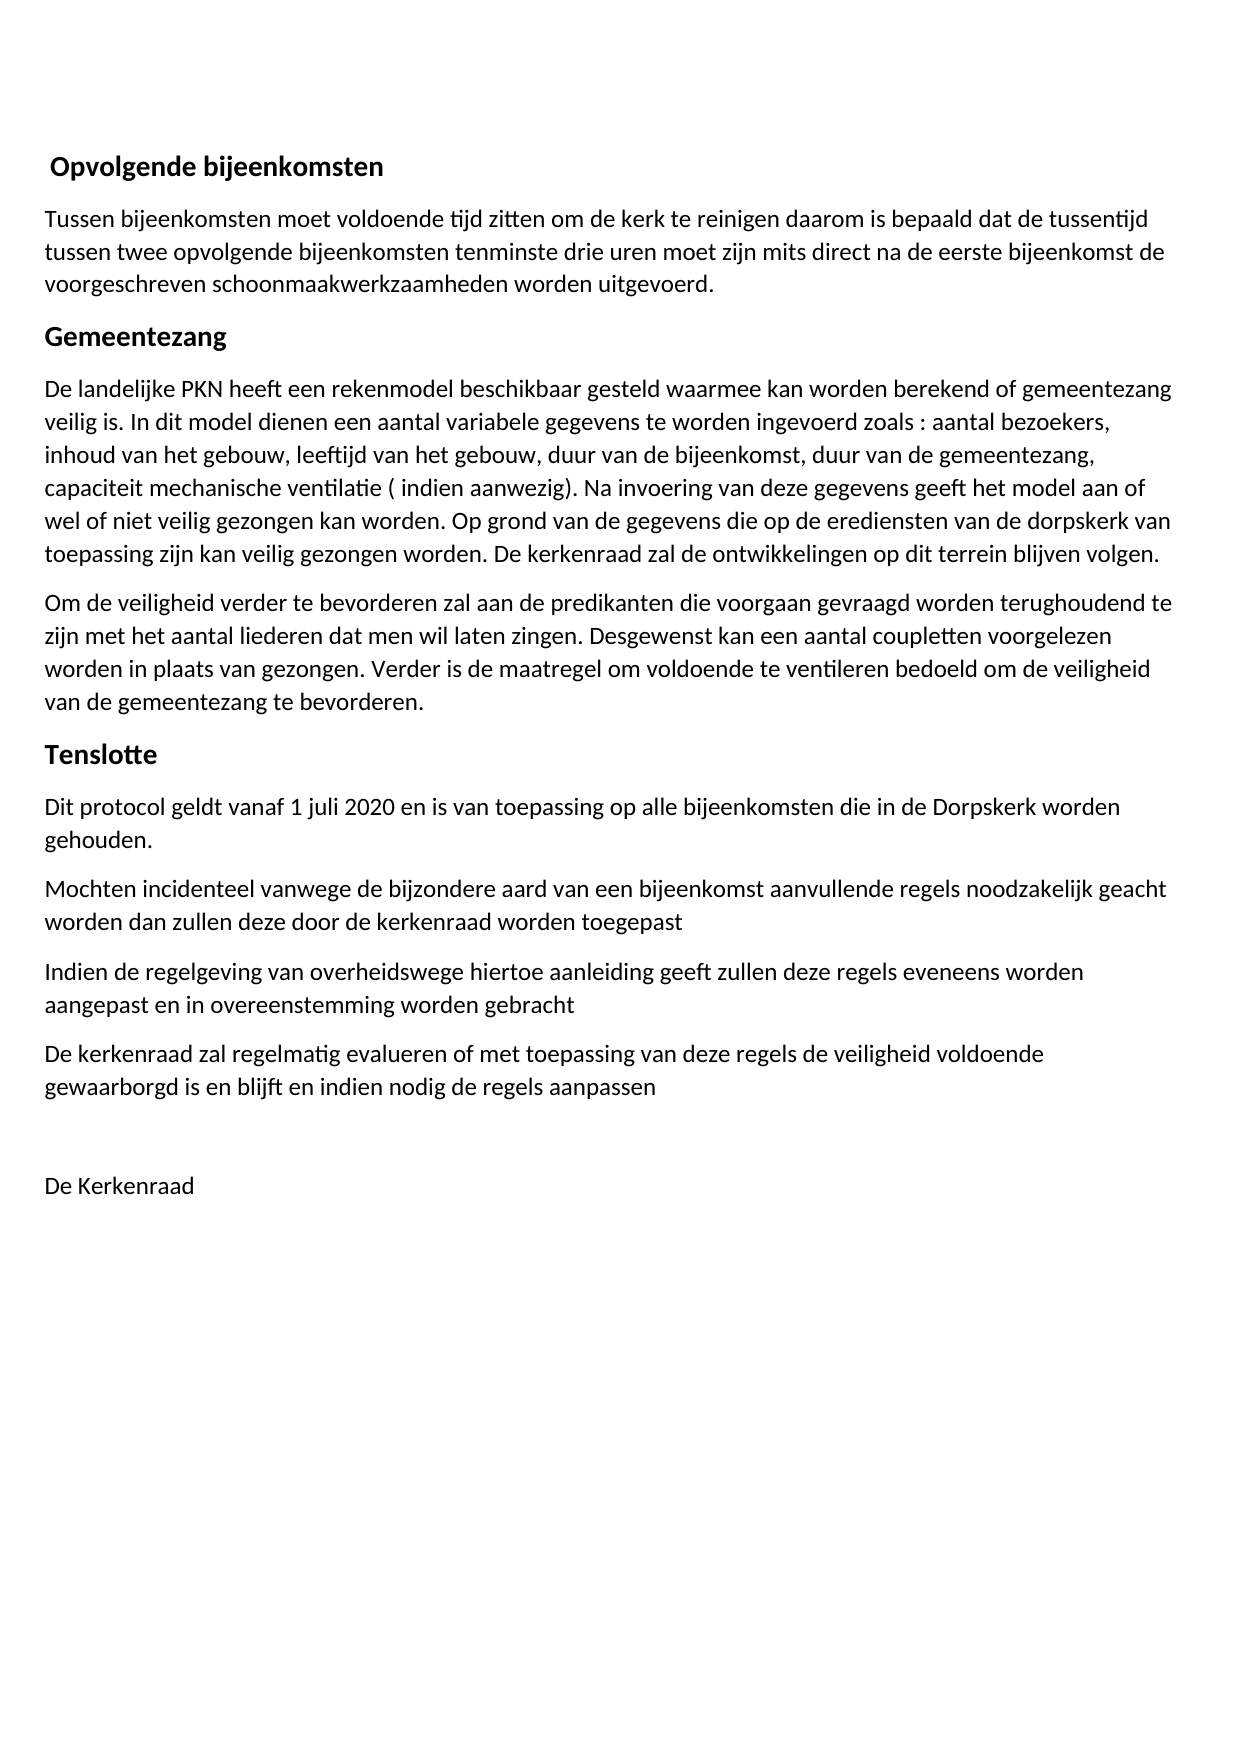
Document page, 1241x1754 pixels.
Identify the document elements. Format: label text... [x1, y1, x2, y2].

text Opvolgende bijeenkomsten [44, 148, 1181, 183]
text Mochten incidenteel vanwege de bijzondere aard van een bijeenkomst aanvullende regels noodzakelijk geacht worden dan zullen deze door de kerkenraad worden toegepast [44, 873, 1181, 937]
text De Kerkenraad [44, 1170, 1181, 1201]
text Dit protocol geldt vanaf 1 juli 2020 en is van toepassing op alle bijeenkomsten die in de Dorpskerk worden gehouden. [44, 791, 1181, 854]
text Tussen bijeenkomsten moet voldoende tijd zitten om de kerk te reinigen daarom is bepaald dat de tussentijd tussen twee opvolgende bijeenkomsten tenminste drie uren moet zijn mits direct na de eerste bijeenkomst de voorgeschreven schoonmaakwerkzaamheden worden uitgevoerd. [44, 203, 1181, 299]
text Indien de regelgeving van overheidswege hiertoe aanleiding geeft zullen deze regels eveneens worden aangepast en in overeenstemming worden gebracht [44, 956, 1181, 1019]
text De kerkenraad zal regelmatig evalueren of met toepassing van deze regels de veiligheid voldoende gewaarborgd is en blijft en indien nodig de regels aanpassen [44, 1038, 1181, 1102]
text Om de veiligheid verder te bevorderen zal aan de predikanten die voorgaan gevraagd worden terughoudend te zijn met het aantal liederen dat men wil laten zingen. Desgewenst kan een aantal coupletten voorgelezen worden in plaats van gezongen. Verder is de maatregel om voldoende te ventileren bedoeld om de veiligheid van de gemeentezang te bevorderen. [44, 587, 1181, 717]
text Tenslotte [44, 736, 1181, 771]
text De landelijke PKN heeft een rekenmodel beschikbaar gesteld waarmee kan worden berekend of gemeentezang veilig is. In dit model dienen een aantal variabele gegevens te worden ingevoerd zoals : aantal bezoekers, inhoud van het gebouw, leeftijd van het gebouw, duur van de bijeenkomst, duur van de gemeentezang, capaciteit mechanische ventilatie ( indien aanwezig). Na invoering van deze gegevens geeft het model aan of wel of niet veilig gezongen kan worden. Op grond van de gegevens die op de erediensten van de dorpskerk van toepassing zijn kan veilig gezongen worden. De kerkenraad zal de ontwikkelingen op dit terrein blijven volgen. [44, 373, 1181, 568]
text Gemeentezang [44, 318, 1181, 354]
